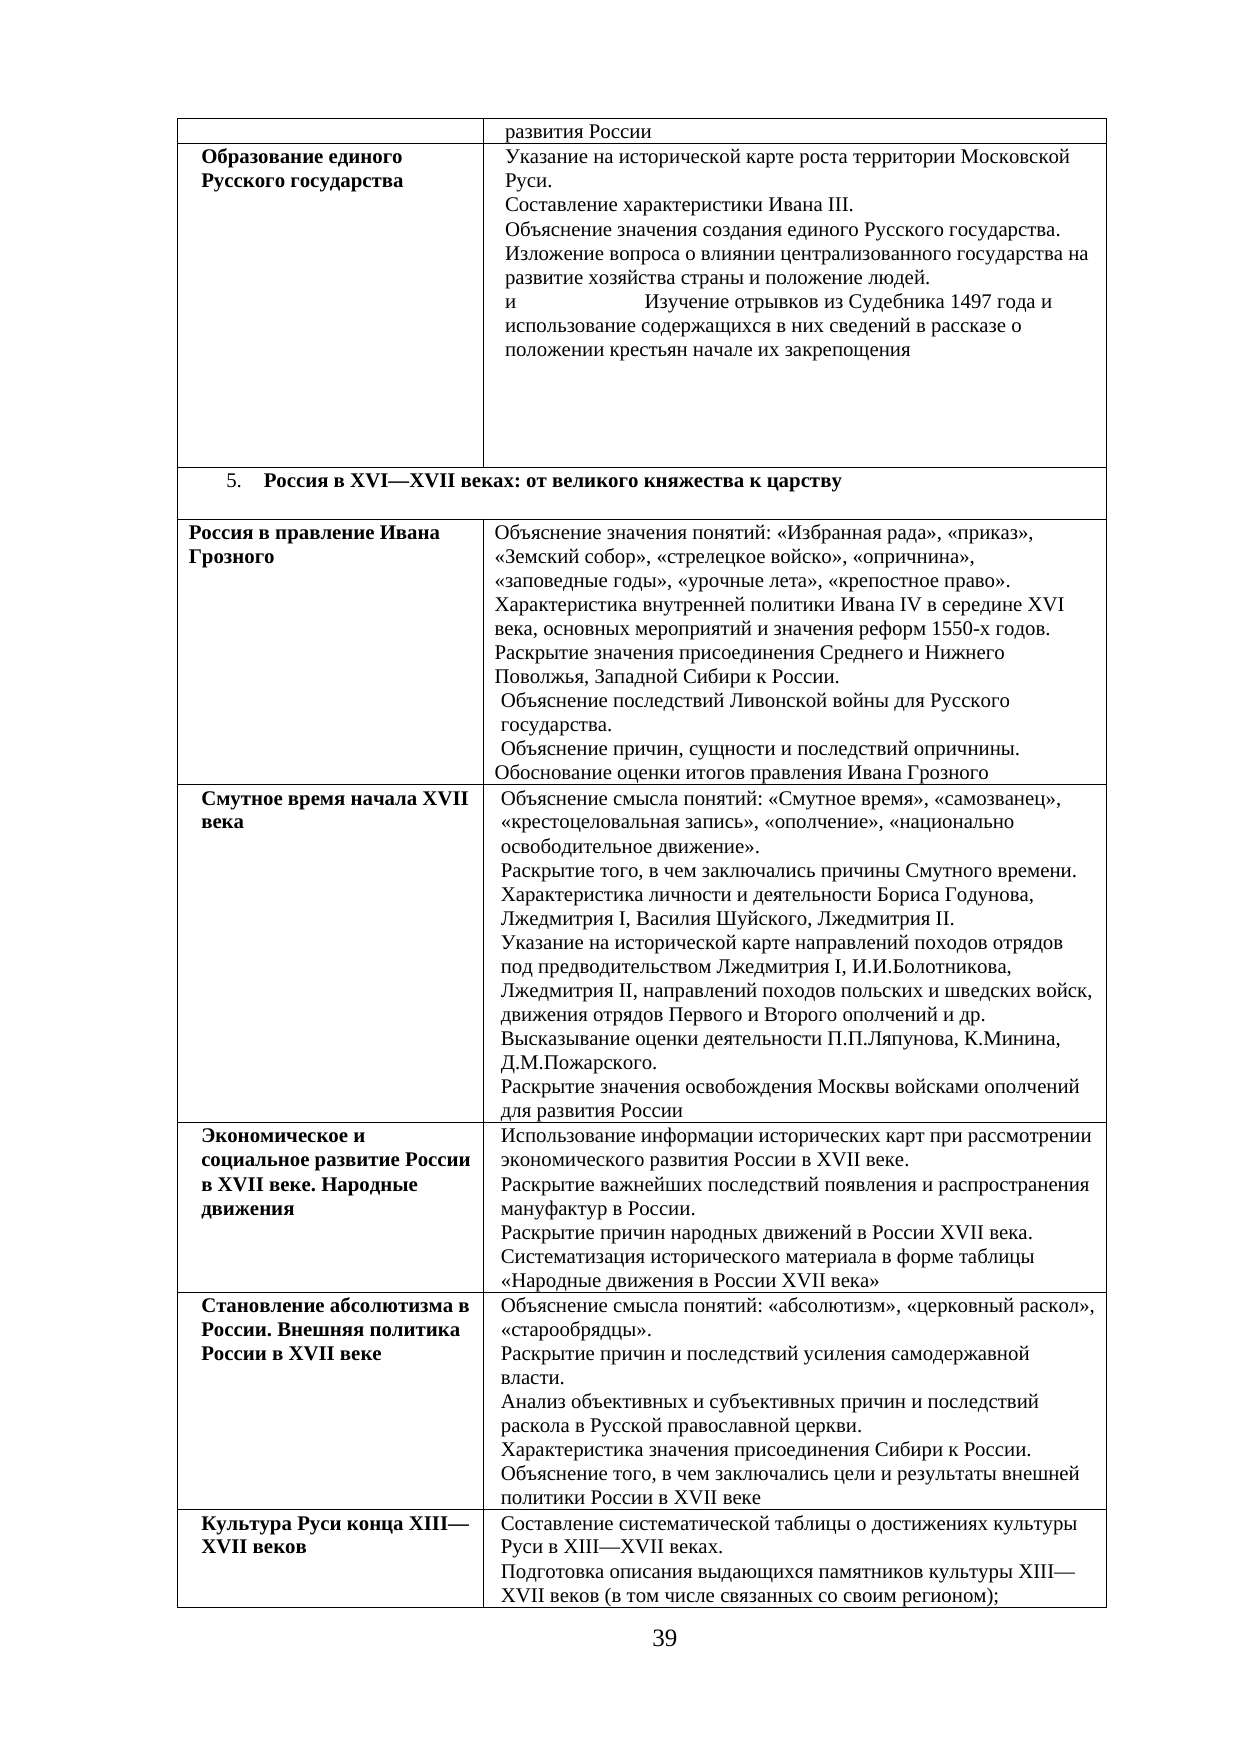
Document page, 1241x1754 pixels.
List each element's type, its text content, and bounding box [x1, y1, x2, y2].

table_cell Объяснение смысла понятий: «Смутное время», «самозванец», «крестоцеловальная запись», «ополчение», «национально освободительное движение». Раскрытие того, в чем заключались причины Смутного времени. Характеристика личности и деятельности Бориса Годунова, Лжедмитрия I, Василия Шуйского, Лжедмитрия II. Указание на исторической карте направлений походов отрядов под предводительством Лжедмитрия I, И.И.Болотникова, Лжедмитрия II, направлений походов польских и шведских войск, движения отрядов Первого и Второго ополчений и др. Высказывание оценки деятельности П.П.Ляпунова, К.Минина, Д.М.Пожарского. Раскрытие значения освобождения Москвы войсками ополчений для развития России [484, 785, 1106, 1122]
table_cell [484, 119, 1106, 143]
table_cell Становление абсолютизма в России. Внешняя политика России в ХVII веке [178, 1293, 483, 1509]
table_cell Образование единого Русского государства [178, 144, 483, 467]
table_cell Экономическое и социальное развитие России в XVII веке. Народные движения [178, 1123, 483, 1292]
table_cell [484, 1510, 1106, 1607]
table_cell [178, 1510, 483, 1607]
table_cell Россия в правление Ивана Грозного [178, 520, 483, 784]
table_cell Использование информации исторических карт при рассмотрении экономического развития России в XVII веке. Раскрытие важнейших последствий появления и распространения мануфактур в России. Раскрытие причин народных движений в России XVII века. Систематизация исторического материала в форме таблицы «Народные движения в России XVII века» [484, 1123, 1106, 1292]
table_cell Объяснение смысла понятий: «абсолютизм», «церковный раскол», «старообрядцы». Раскрытие причин и последствий усиления самодержавной власти. Анализ объективных и субъективных причин и последствий раскола в Русской православной церкви. Характеристика значения присоединения Сибири к России. Объяснение того, в чем заключались цели и результаты внешней политики России в XVII веке [484, 1293, 1106, 1509]
table_cell Указание на исторической карте роста территории Московской Руси. Составление характеристики Ивана III. Объяснение значения создания единого Русского государства. Изложение вопроса о влиянии централизованного государства на развитие хозяйства страны и положение людей. Изучение отрывков из Судебника 1497 года и использование содержащихся в них сведений в рассказе о положении крестьян начале их закрепощения [484, 144, 1106, 467]
table_cell Объяснение значения понятий: «Избранная рада», «приказ», «Земский собор», «стрелецкое войско», «опричнина», «заповедные годы», «урочные лета», «крепостное право». Характеристика внутренней политики Ивана IV в середине ХVI века, основных мероприятий и значения реформ 1550-х годов. Раскрытие значения присоединения Среднего и Нижнего Поволжья, Западной Сибири к России. Объяснение последствий Ливонской войны для Русского государства. Объяснение причин, сущности и последствий опричнины. Обоснование оценки итогов правления Ивана Грозного [484, 520, 1106, 784]
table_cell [178, 119, 483, 143]
table_cell Россия в ХVI—ХVII веках: от великого княжества к царству [178, 468, 1106, 519]
table_cell Смутное время начала XVII века [178, 785, 483, 1122]
